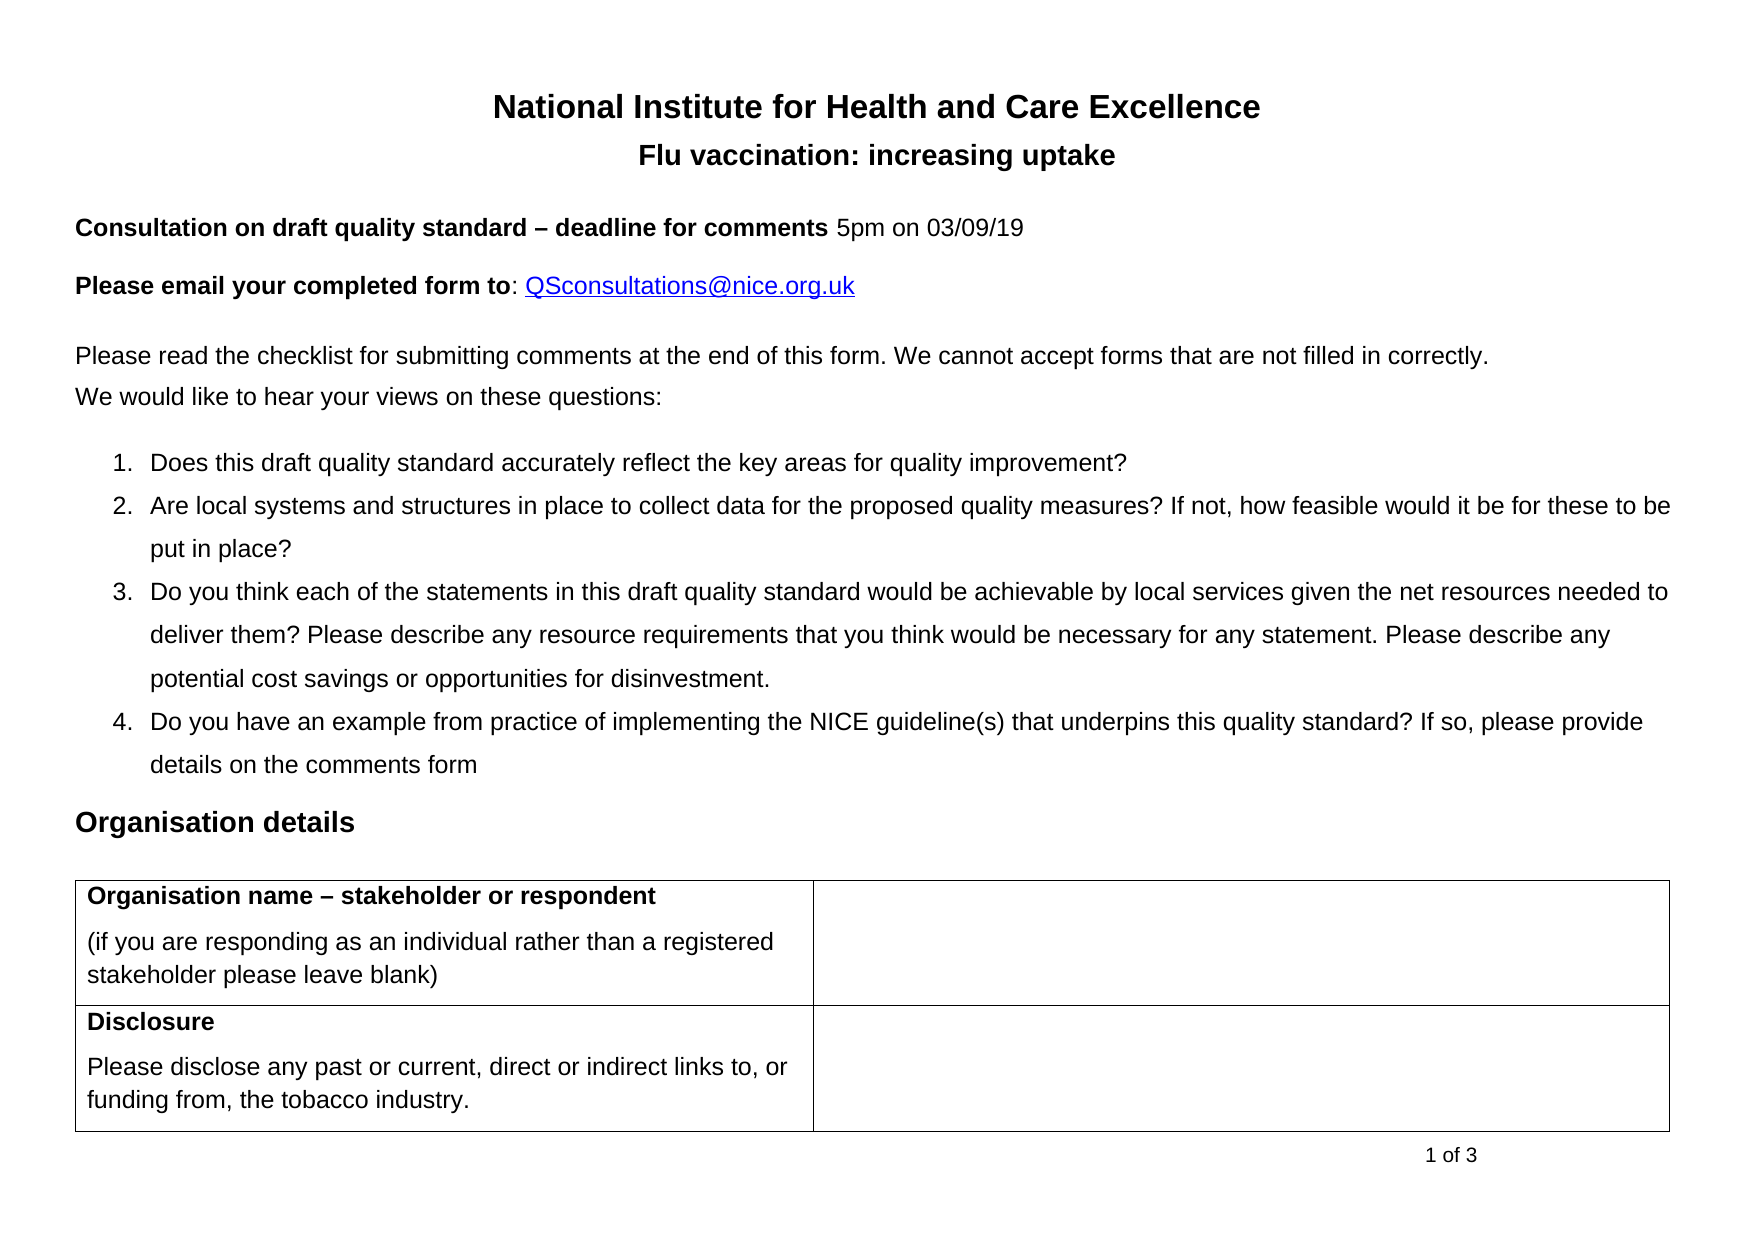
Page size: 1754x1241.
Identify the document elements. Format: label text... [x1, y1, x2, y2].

text Please email your completed form to: QSconsultations@nice.org.uk [75, 271, 1679, 299]
text Consultation on draft quality standard – deadline for comments 5pm on 03/09/19 [75, 213, 1679, 242]
title National Institute for Health and Care Excellence [75, 87, 1679, 126]
table_header [814, 881, 1669, 1005]
text We would like to hear your views on these questions: [75, 382, 1679, 411]
table_cell [814, 1006, 1669, 1131]
subtitle Organisation details [75, 806, 1679, 839]
table_cell Disclosure Please disclose any past or current, direct or indirect links to, or funding from, the tobacco industry. [76, 1006, 813, 1131]
table_header Organisation name – stakeholder or respondent (if you are responding as an individual rather than a registered stakeholder please leave blank) [76, 881, 813, 1005]
subtitle Flu vaccination: increasing uptake [75, 138, 1679, 172]
list Does this draft quality standard accurately reflect the key areas for quality improvement? [112, 448, 1679, 477]
list Do you think each of the statements in this draft quality standard would be achievable by local services given the net resources needed to deliver them? Please describe any resource requirements that you think would be necessary for any statement. Please describe any potential cost savings or opportunities for disinvestment. [112, 577, 1679, 692]
text Please read the checklist for submitting comments at the end of this form. We cannot accept forms that are not filled in correctly. [75, 341, 1679, 369]
list Do you have an example from practice of implementing the NICE guideline(s) that underpins this quality standard? If so, please provide details on the comments form [112, 707, 1679, 779]
list Are local systems and structures in place to collect data for the proposed quality measures? If not, how feasible would it be for these to be put in place? [112, 491, 1679, 563]
